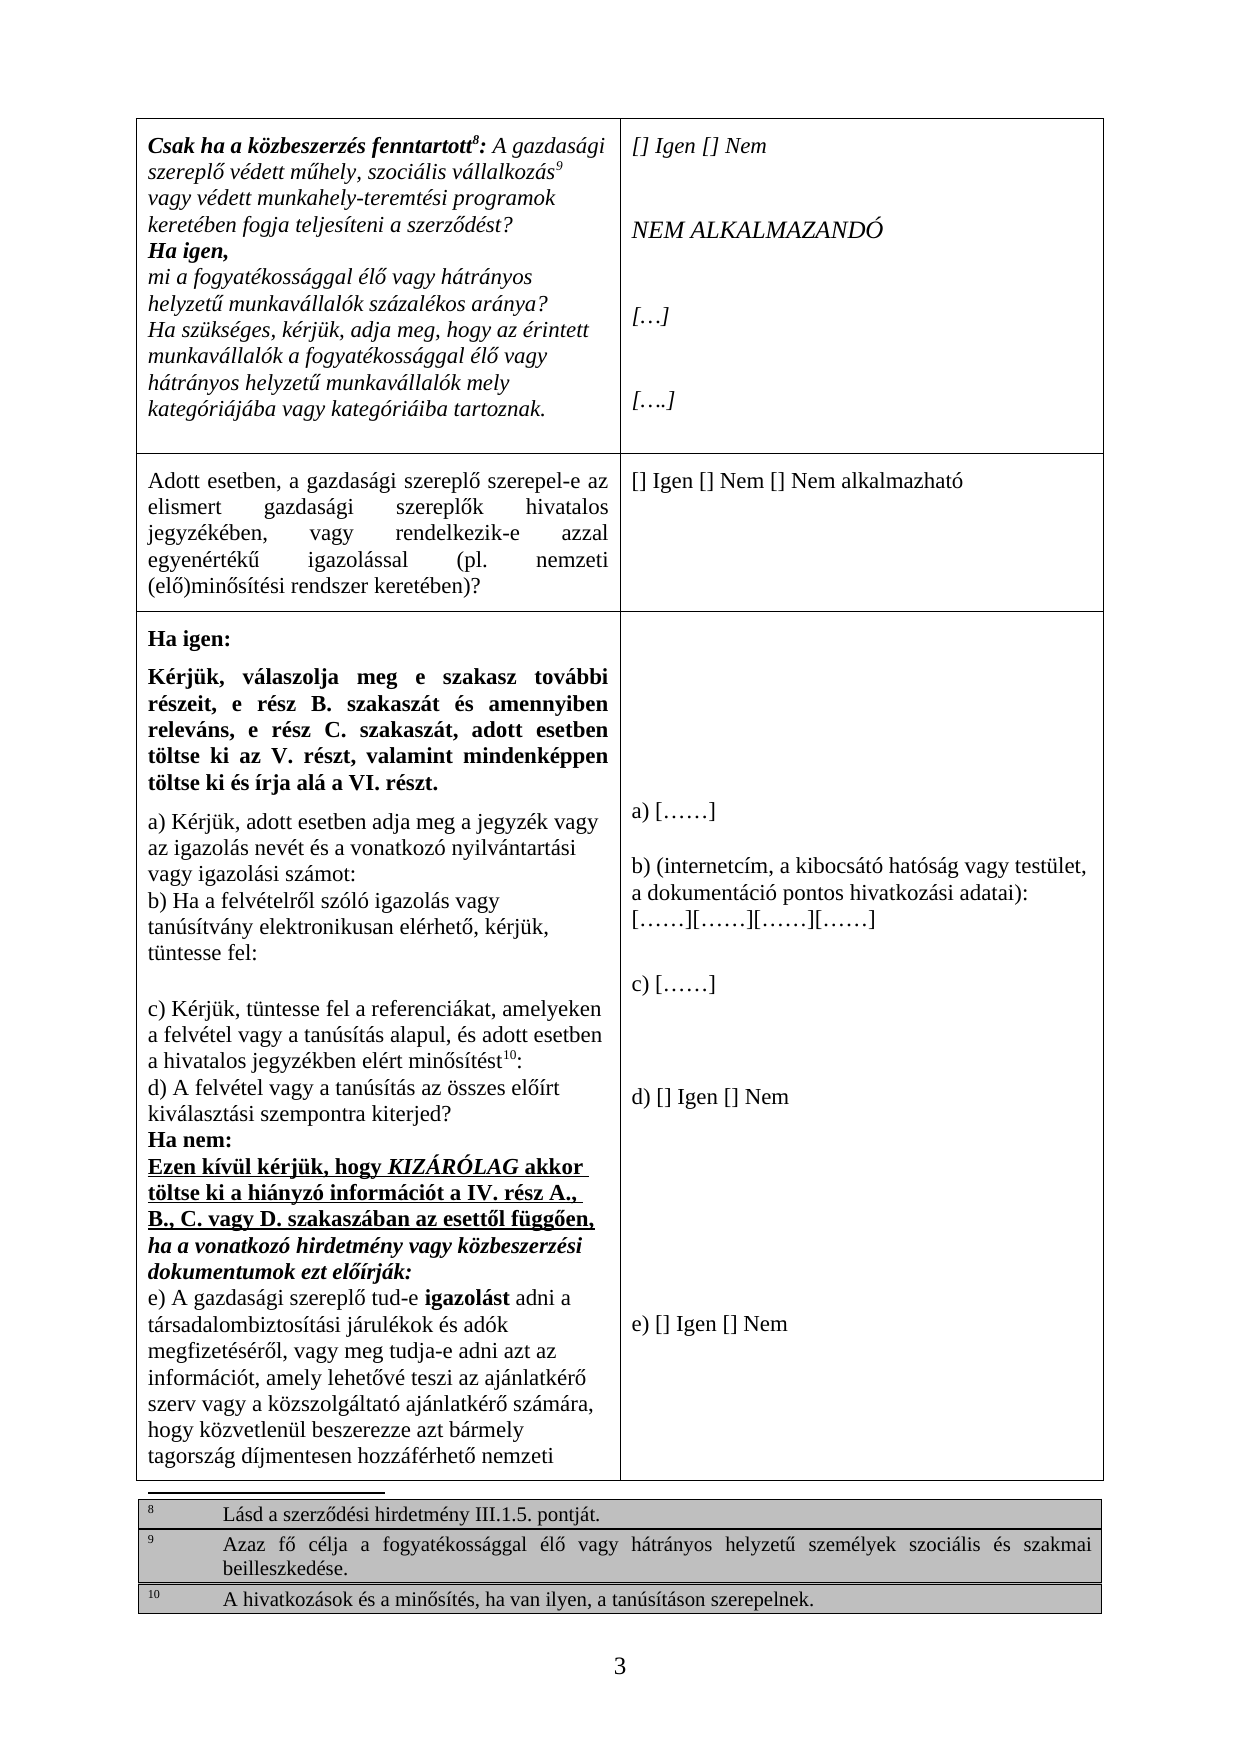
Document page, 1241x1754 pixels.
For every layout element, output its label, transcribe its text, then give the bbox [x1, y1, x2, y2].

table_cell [621, 612, 1103, 1480]
table_cell Csak ha a közbeszerzés fenntartott: A gazdasági szereplő védett műhely, szociális vállalkozás vagy védett munkahely-teremtési programok keretében fogja teljesíteni a szerződést? Ha igen, mi a fogyatékossággal élő vagy hátrányos helyzetű munkavállalók százalékos aránya? Ha szükséges, kérjük, adja meg, hogy az érintett munkavállalók a fogyatékossággal élő vagy hátrányos helyzetű munkavállalók mely kategóriájába vagy kategóriáiba tartoznak. [137, 119, 620, 453]
table_cell [] Igen [] Nem NEM ALKALMAZANDÓ […] [….] [621, 119, 1103, 453]
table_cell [137, 612, 620, 1480]
table_cell [] Igen [] Nem [] Nem alkalmazható [621, 454, 1103, 611]
table_cell Adott esetben, a gazdasági szereplő szerepel-e az elismert gazdasági szereplők hivatalos jegyzékében, vagy rendelkezik-e azzal egyenértékű igazolással (pl. nemzeti (elő)minősítési rendszer keretében)? [137, 454, 620, 611]
